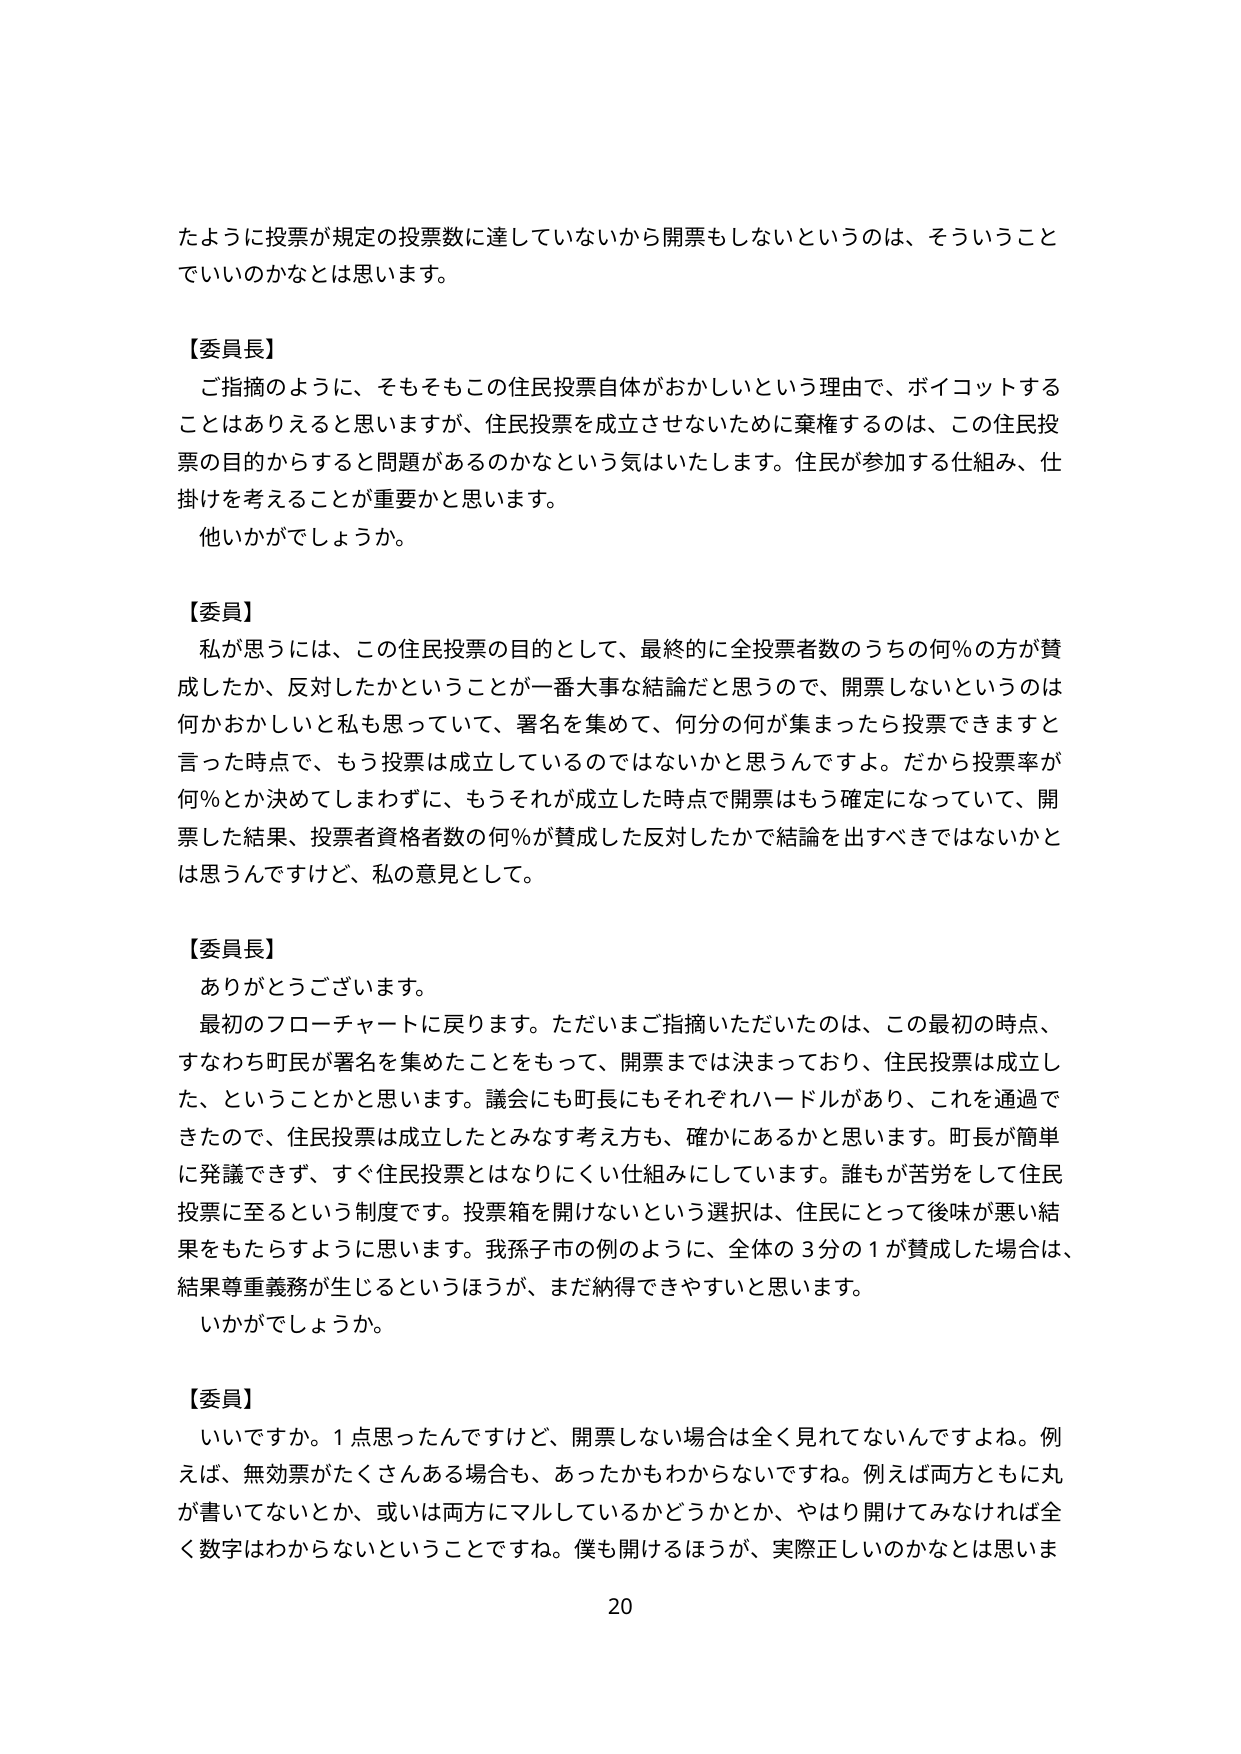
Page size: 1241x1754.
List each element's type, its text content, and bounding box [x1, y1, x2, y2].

text ありがとうございます。 [177, 967, 1063, 1004]
text 最初のフローチャートに戻ります。ただいまご指摘いただいたのは、この最初の時点、すなわち町民が署名を集めたことをもって、開票までは決まっており、住民投票は成立した、ということかと思います。議会にも町長にもそれぞれハードルがあり、これを通過できたので、住民投票は成立したとみなす考え方も、確かにあるかと思います。町長が簡単に発議できず、すぐ住民投票とはなりにくい仕組みにしています。誰もが苦労をして住民投票に至るという制度です。投票箱を開けないという選択は、住民にとって後味が悪い結果をもたらすように思います。我孫子市の例のように、全体の3分の1が賛成した場合は、結果尊重義務が生じるというほうが、まだ納得できやすいと思います。 [177, 1004, 1063, 1304]
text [177, 217, 1063, 292]
text 私が思うには、この住民投票の目的として、最終的に全投票者数のうちの何％の方が賛成したか、反対したかということが一番大事な結論だと思うので、開票しないというのは何かおかしいと私も思っていて、署名を集めて、何分の何が集まったら投票できますと言った時点で、もう投票は成立しているのではないかと思うんですよ。だから投票率が何％とか決めてしまわずに、もうそれが成立した時点で開票はもう確定になっていて、開票した結果、投票者資格者数の何％が賛成した反対したかで結論を出すべきではないかとは思うんですけど、私の意見として。 [177, 629, 1063, 892]
text ご指摘のように、そもそもこの住民投票自体がおかしいという理由で、ボイコットすることはありえると思いますが、住民投票を成立させないために棄権するのは、この住民投票の目的からすると問題があるのかなという気はいたします。住民が参加する仕組み、仕掛けを考えることが重要かと思います。 [177, 367, 1063, 517]
text 【委員】 [177, 592, 1063, 629]
text 【委員長】 [177, 929, 1063, 967]
text 【委員】 [177, 1379, 1063, 1417]
text 他いかがでしょうか。 [177, 517, 1063, 554]
text いかがでしょうか。 [177, 1304, 1063, 1342]
text 【委員長】 [177, 329, 1063, 367]
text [177, 1417, 1063, 1567]
